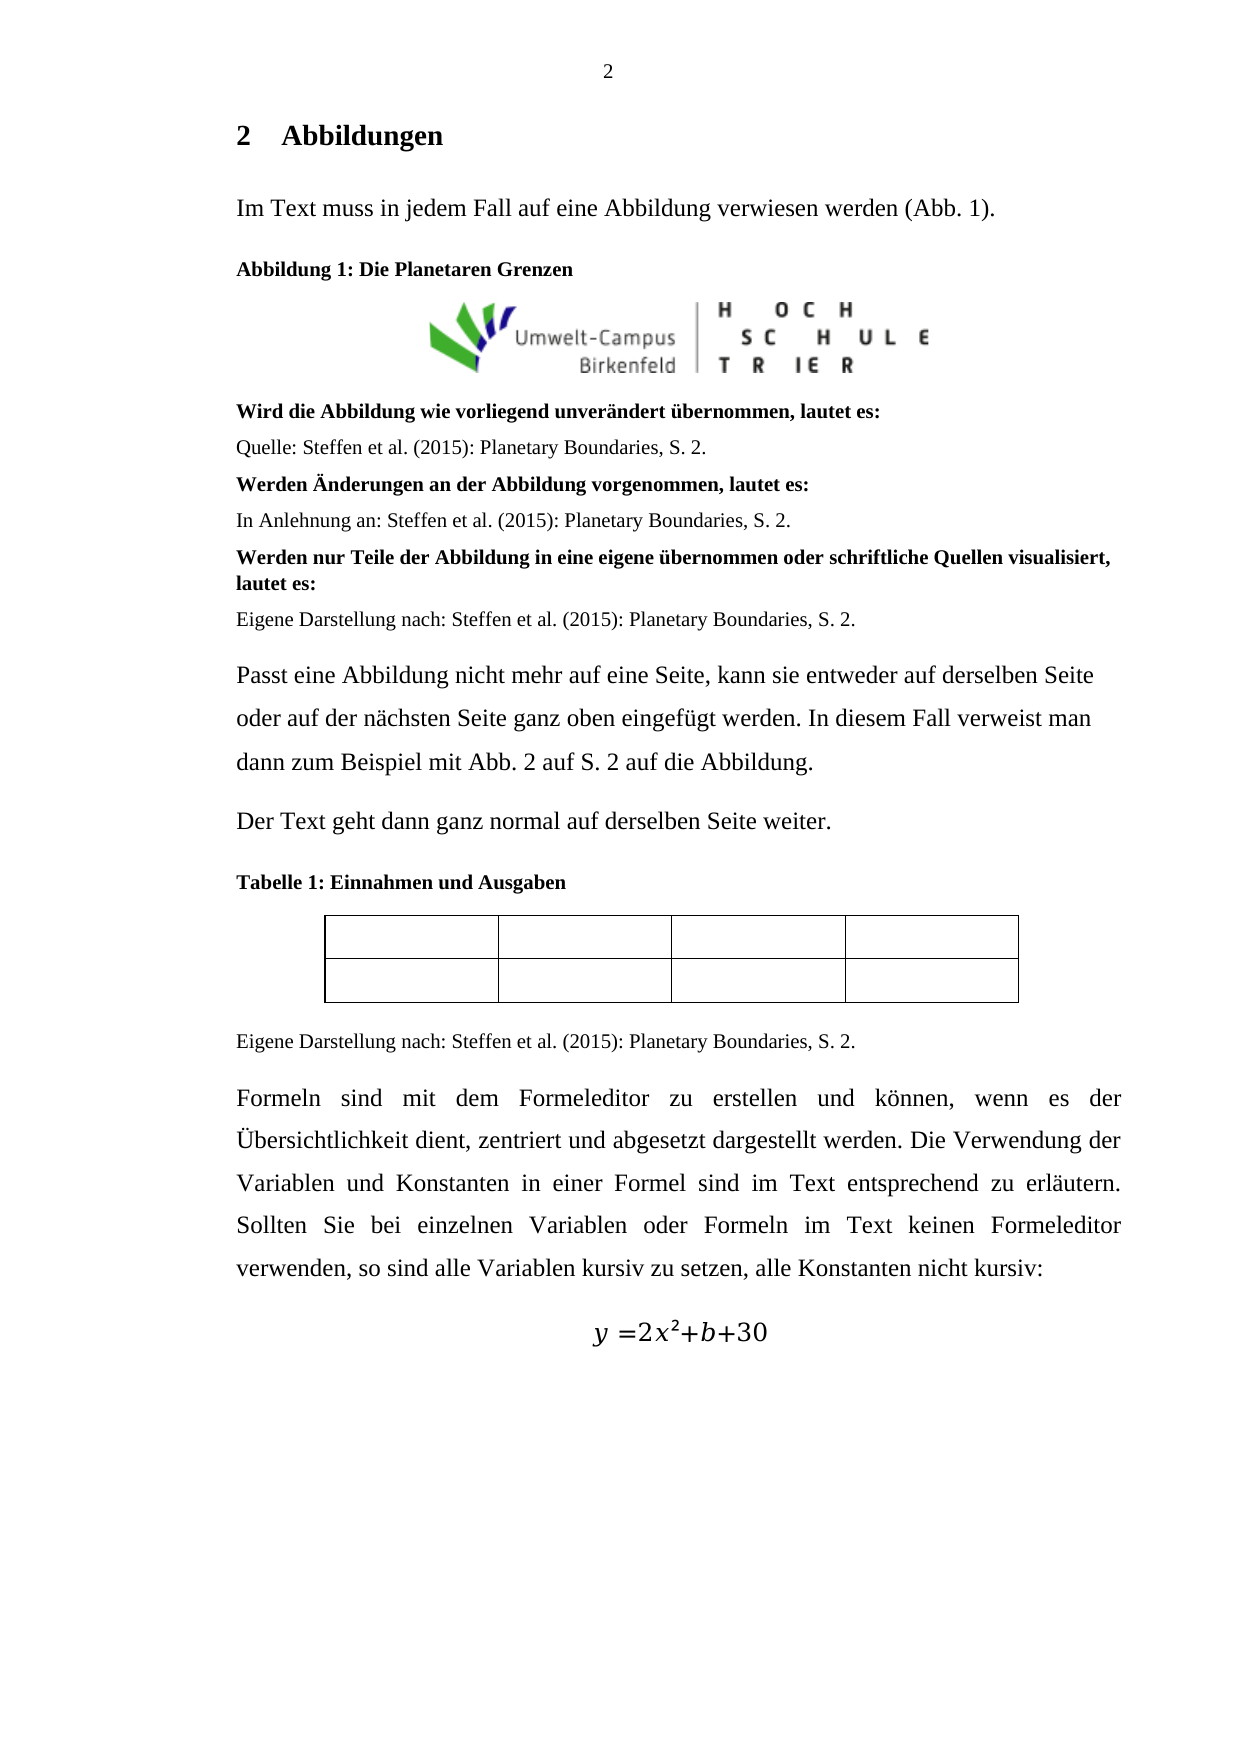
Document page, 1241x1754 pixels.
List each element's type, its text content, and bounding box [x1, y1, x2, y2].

table_cell [326, 959, 498, 1002]
text Im Text muss in jedem Fall auf eine Abbildung verwiesen werden (Abb. 1). [236, 193, 1122, 222]
text Wird die Abbildung wie vorliegend unverändert übernommen, lautet es: [236, 399, 1122, 423]
text Werden nur Teile der Abbildung in eine eigene übernommen oder schriftliche Quellen visualisiert, lautet es: [236, 544, 1122, 594]
table_header [499, 916, 671, 958]
table_cell [499, 959, 671, 1002]
text Passt eine Abbildung nicht mehr auf eine Seite, kann sie entweder auf derselben Seite oder auf der nächsten Seite ganz oben eingefügt werden. In diesem Fall verweist man dann zum Beispiel mit Abb. 2 auf S. 2 auf die Abbildung. [236, 660, 1122, 775]
text Werden Änderungen an der Abbildung vorgenommen, lautet es: [236, 472, 1122, 496]
table_cell [672, 959, 845, 1002]
text Abbildung 1: Die Planetaren Grenzen [236, 257, 1122, 281]
picture [429, 302, 929, 373]
text Eigene Darstellung nach: Steffen et al. (2015): Planetary Boundaries, S. 2. [236, 1003, 1122, 1053]
text Eigene Darstellung nach: Steffen et al. (2015): Planetary Boundaries, S. 2. [236, 607, 1122, 631]
table_header [672, 916, 845, 958]
text In Anlehnung an: Steffen et al. (2015): Planetary Boundaries, S. 2. [236, 508, 1122, 532]
table_header [846, 916, 1018, 958]
text Der Text geht dann ganz normal auf derselben Seite weiter. [236, 806, 1122, 835]
text Quelle: Steffen et al. (2015): Planetary Boundaries, S. 2. [236, 435, 1122, 459]
text 𝑦 =2𝑥²+𝑏+30 [236, 1316, 1122, 1346]
table_cell [846, 959, 1018, 1002]
subtitle Abbildungen [236, 118, 1122, 152]
text Formeln sind mit dem Formeleditor zu erstellen und können, wenn es der Übersichtlichkeit dient, zentriert und abgesetzt dargestellt werden. Die Verwendung der Variablen und Konstanten in einer Formel sind im Text entsprechend zu erläutern. Sollten Sie bei einzelnen Variablen oder Formeln im Text keinen Formeleditor verwenden, so sind alle Variablen kursiv zu setzen, alle Konstanten nicht kursiv: [236, 1083, 1122, 1282]
text Tabelle 1: Einnahmen und Ausgaben [236, 870, 1122, 894]
table_header [326, 916, 498, 958]
